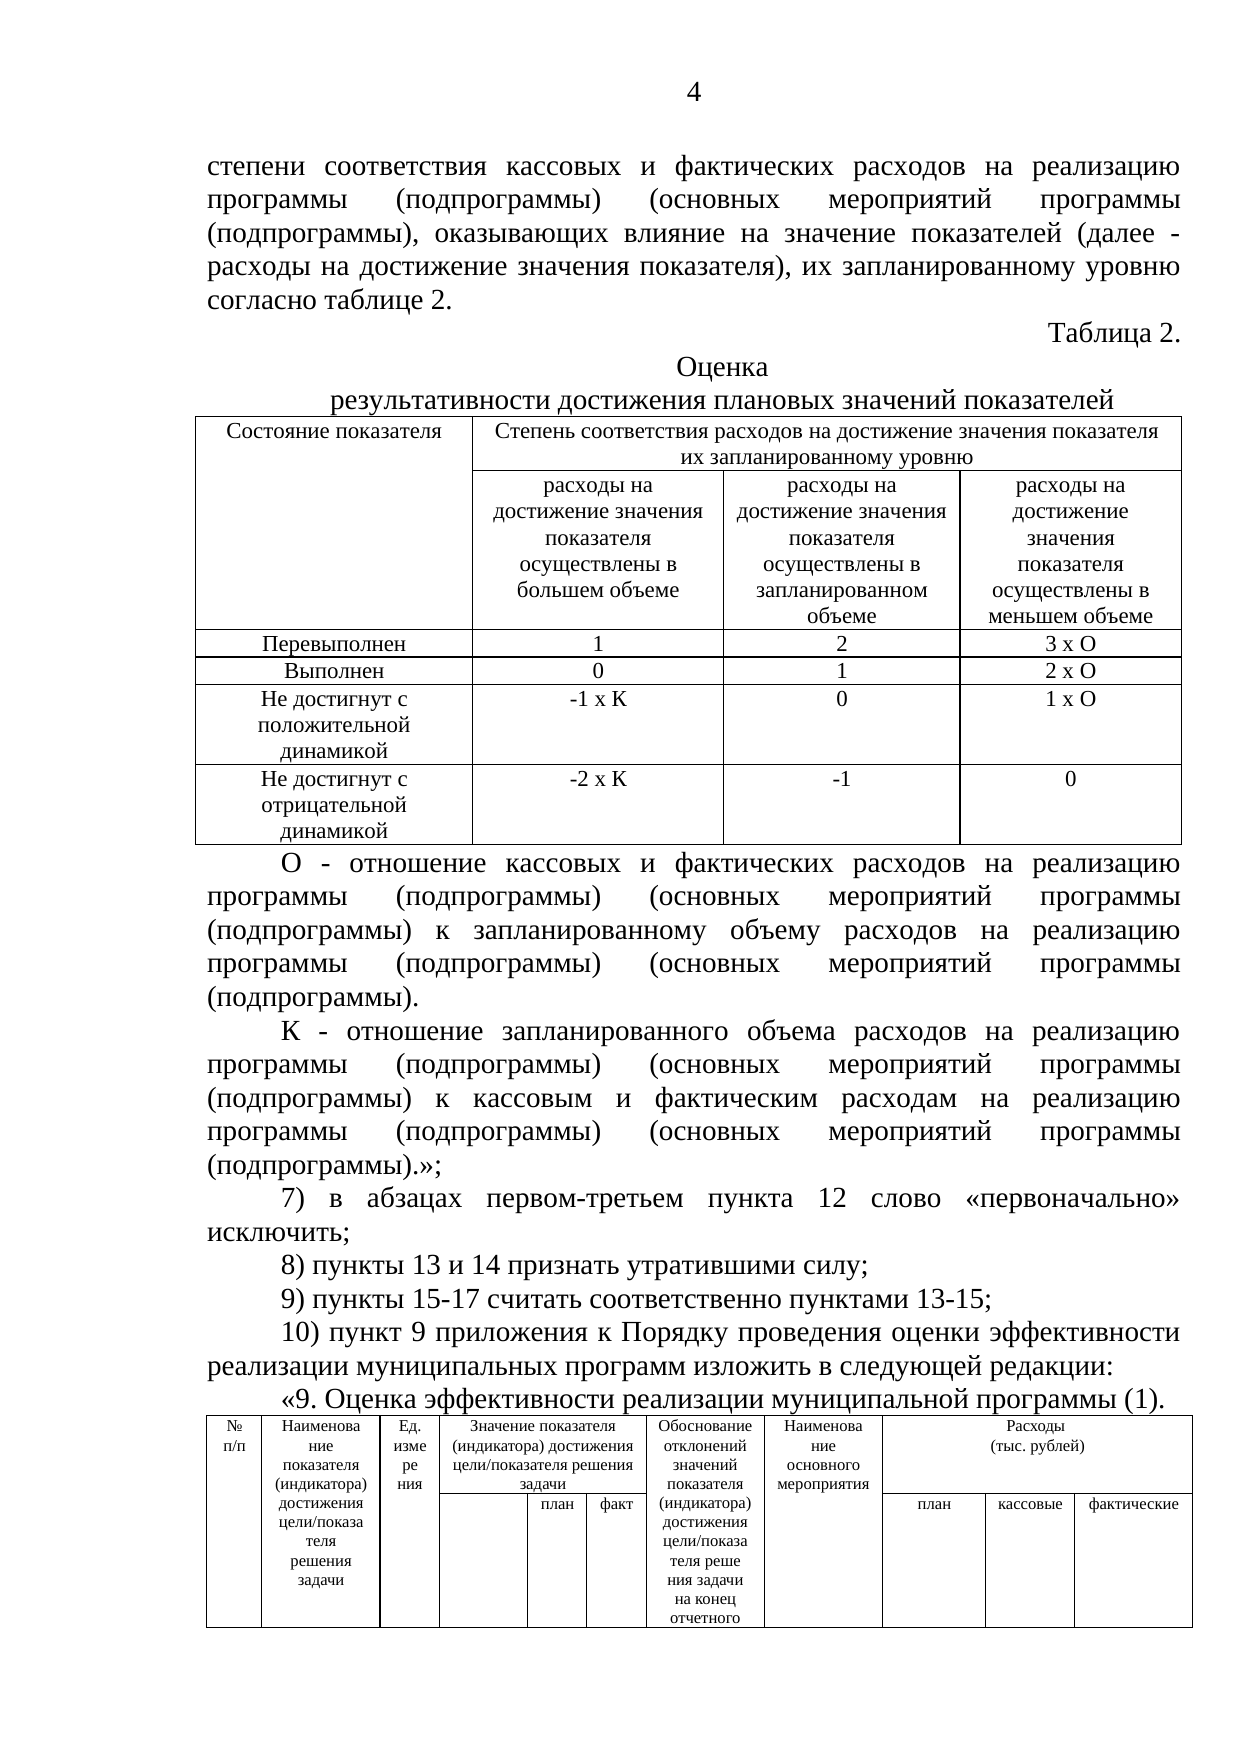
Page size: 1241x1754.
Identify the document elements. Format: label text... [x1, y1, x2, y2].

text К - отношение запланированного объема расходов на реализацию программы (подпрограммы) (основных мероприятий программы (подпрограммы) к кассовым и фактическим расходам на реализацию программы (подпрограммы) (основных мероприятий программы (подпрограммы).»; [207, 1013, 1181, 1180]
text 8) пункты 13 и 14 признать утратившими силу; [207, 1247, 1181, 1281]
text О - отношение кассовых и фактических расходов на реализацию программы (подпрограммы) (основных мероприятий программы (подпрограммы) к запланированному объему расходов на реализацию программы (подпрограммы) (основных мероприятий программы (подпрограммы). [207, 845, 1181, 1013]
table_cell [440, 1494, 527, 1627]
table_cell 1 [724, 658, 959, 684]
table_cell 0 [473, 658, 723, 684]
table_cell 2 x О [961, 658, 1181, 684]
table_cell Не достигнут с отрицательной динамикой [196, 765, 472, 844]
text 9) пункты 15-17 считать соответственно пунктами 13-15; [207, 1281, 1181, 1314]
table_header Ед. изме ре ния [381, 1416, 439, 1627]
table_header Состояние показателя [196, 417, 472, 629]
table_cell Не достигнут с положительной динамикой [196, 685, 472, 764]
table_header Значение показателя (индикатора) достижения цели/показателя решения задачи [440, 1416, 646, 1493]
table_cell 2 [724, 630, 959, 656]
text Таблица 2. [207, 315, 1181, 349]
table_cell кассовые [986, 1494, 1074, 1627]
table_cell факт [587, 1494, 646, 1627]
table_cell 1 [473, 630, 723, 656]
table_cell -1 [724, 765, 959, 844]
table_cell Выполнен [196, 658, 472, 684]
table_cell 1 x О [961, 685, 1181, 764]
table_header Наименова ние показателя (индикатора) достижения цели/показа теля решения задачи [262, 1416, 379, 1627]
text 7) в абзацах первом-третьем пункта 12 слово «первоначально» исключить; [207, 1180, 1181, 1247]
table_header Обоснование отклонений значений показателя (индикатора) достижения цели/показа теля реше ния задачи на конец отчетного года [647, 1416, 764, 1627]
table_cell -1 x К [473, 685, 723, 764]
table_cell Перевыполнен [196, 630, 472, 656]
table_header Расходы (тыс. рублей) [883, 1416, 1192, 1493]
table_header № п/п [207, 1416, 261, 1627]
text Оценка [207, 349, 1181, 382]
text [207, 148, 1181, 315]
table_cell 0 [724, 685, 959, 764]
table_cell 3 x О [961, 630, 1181, 656]
table_header Наименова ние основного мероприятия [765, 1416, 882, 1627]
table_cell план [528, 1494, 586, 1627]
table_cell расходы на достижение значения показателя осуществлены в меньшем объеме [961, 471, 1181, 629]
text результативности достижения плановых значений показателей [207, 382, 1181, 416]
table_cell расходы на достижение значения показателя осуществлены в запланированном объеме [724, 471, 959, 629]
table_cell фактические [1075, 1494, 1192, 1627]
text 10) пункт 9 приложения к Порядку проведения оценки эффективности реализации муниципальных программ изложить в следующей редакции: [207, 1314, 1181, 1382]
table_cell расходы на достижение значения показателя осуществлены в большем объеме [473, 471, 723, 629]
text «9. Оценка эффективности реализации муниципальной программы (1). [207, 1382, 1181, 1415]
table_header Степень соответствия расходов на достижение значения показателя их запланированному уровню [473, 417, 1181, 470]
table_cell -2 x К [473, 765, 723, 844]
table_cell план [883, 1494, 985, 1627]
table_cell 0 [961, 765, 1181, 844]
